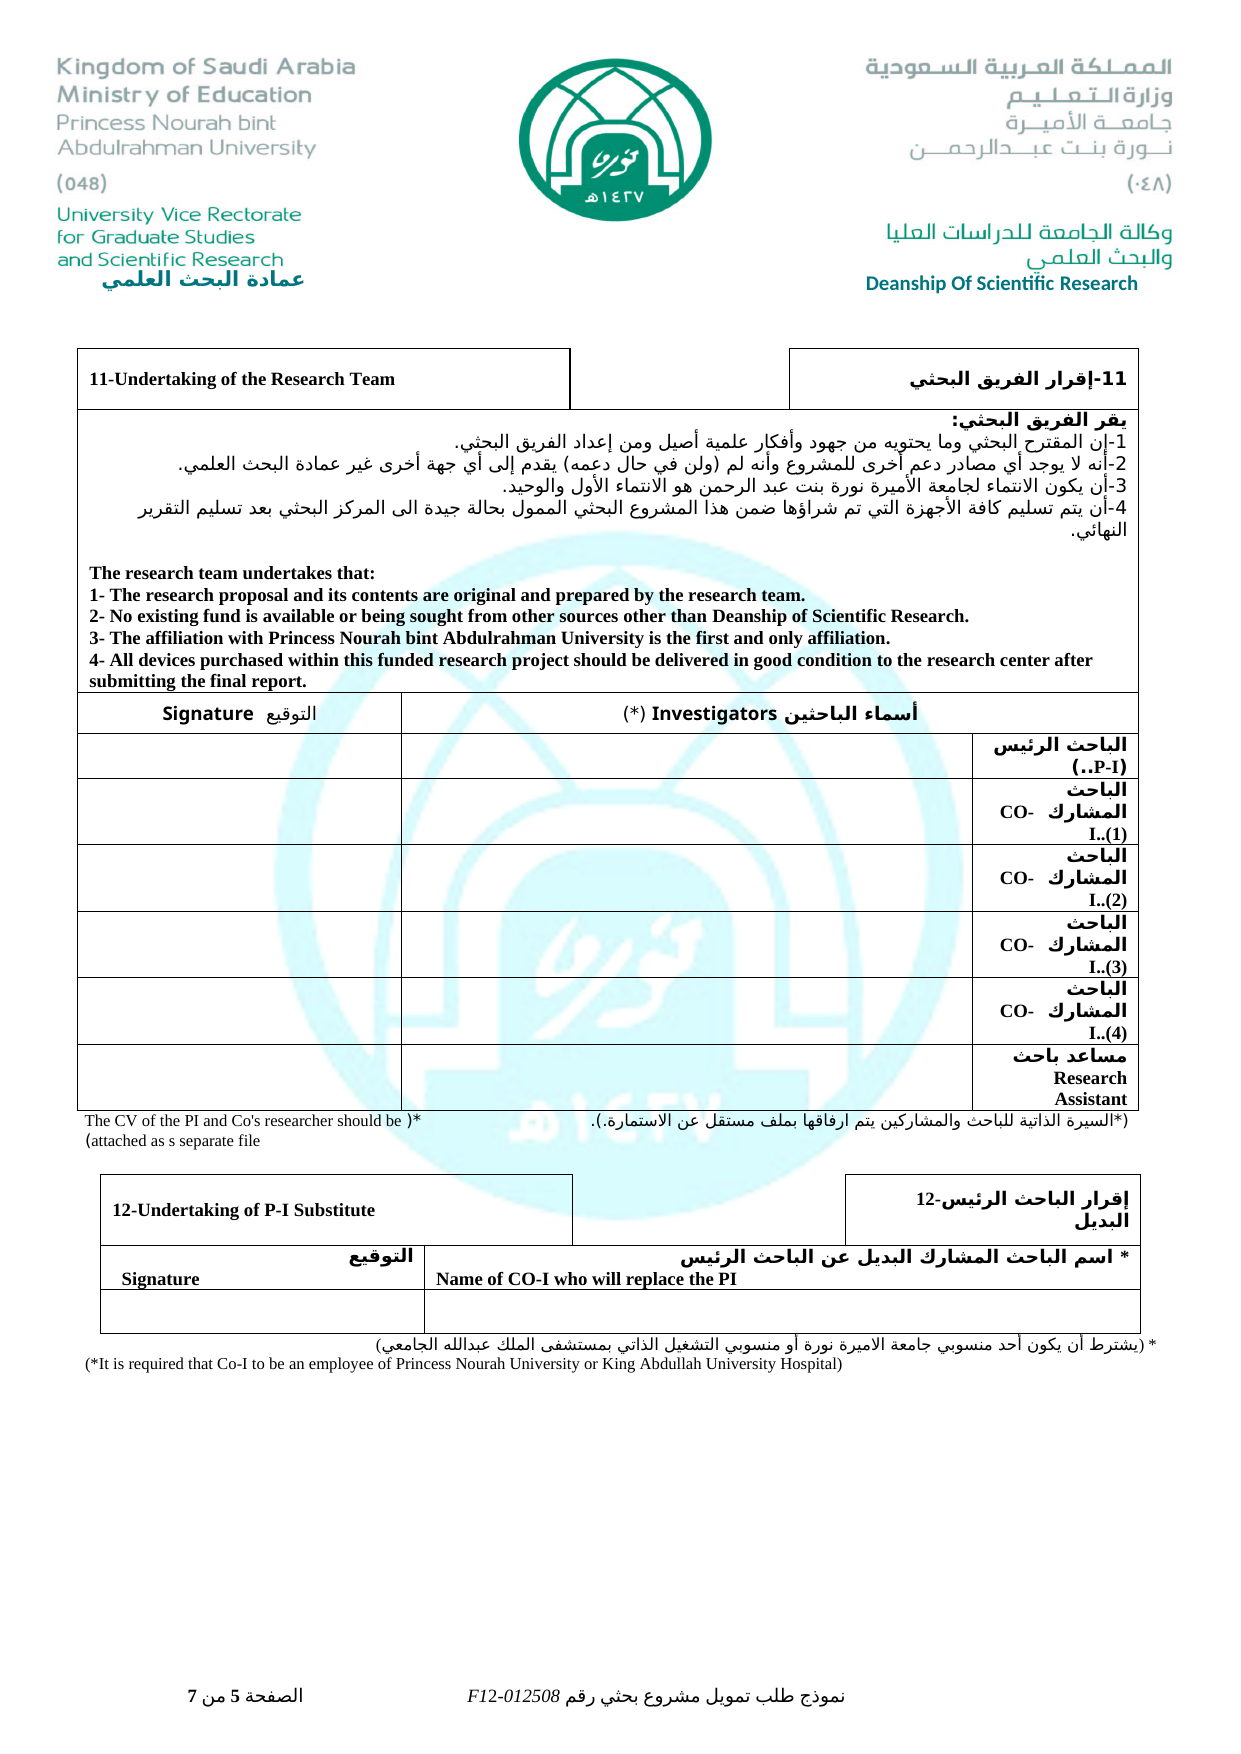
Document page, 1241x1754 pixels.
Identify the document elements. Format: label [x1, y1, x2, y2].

picture [21, 7, 1217, 302]
